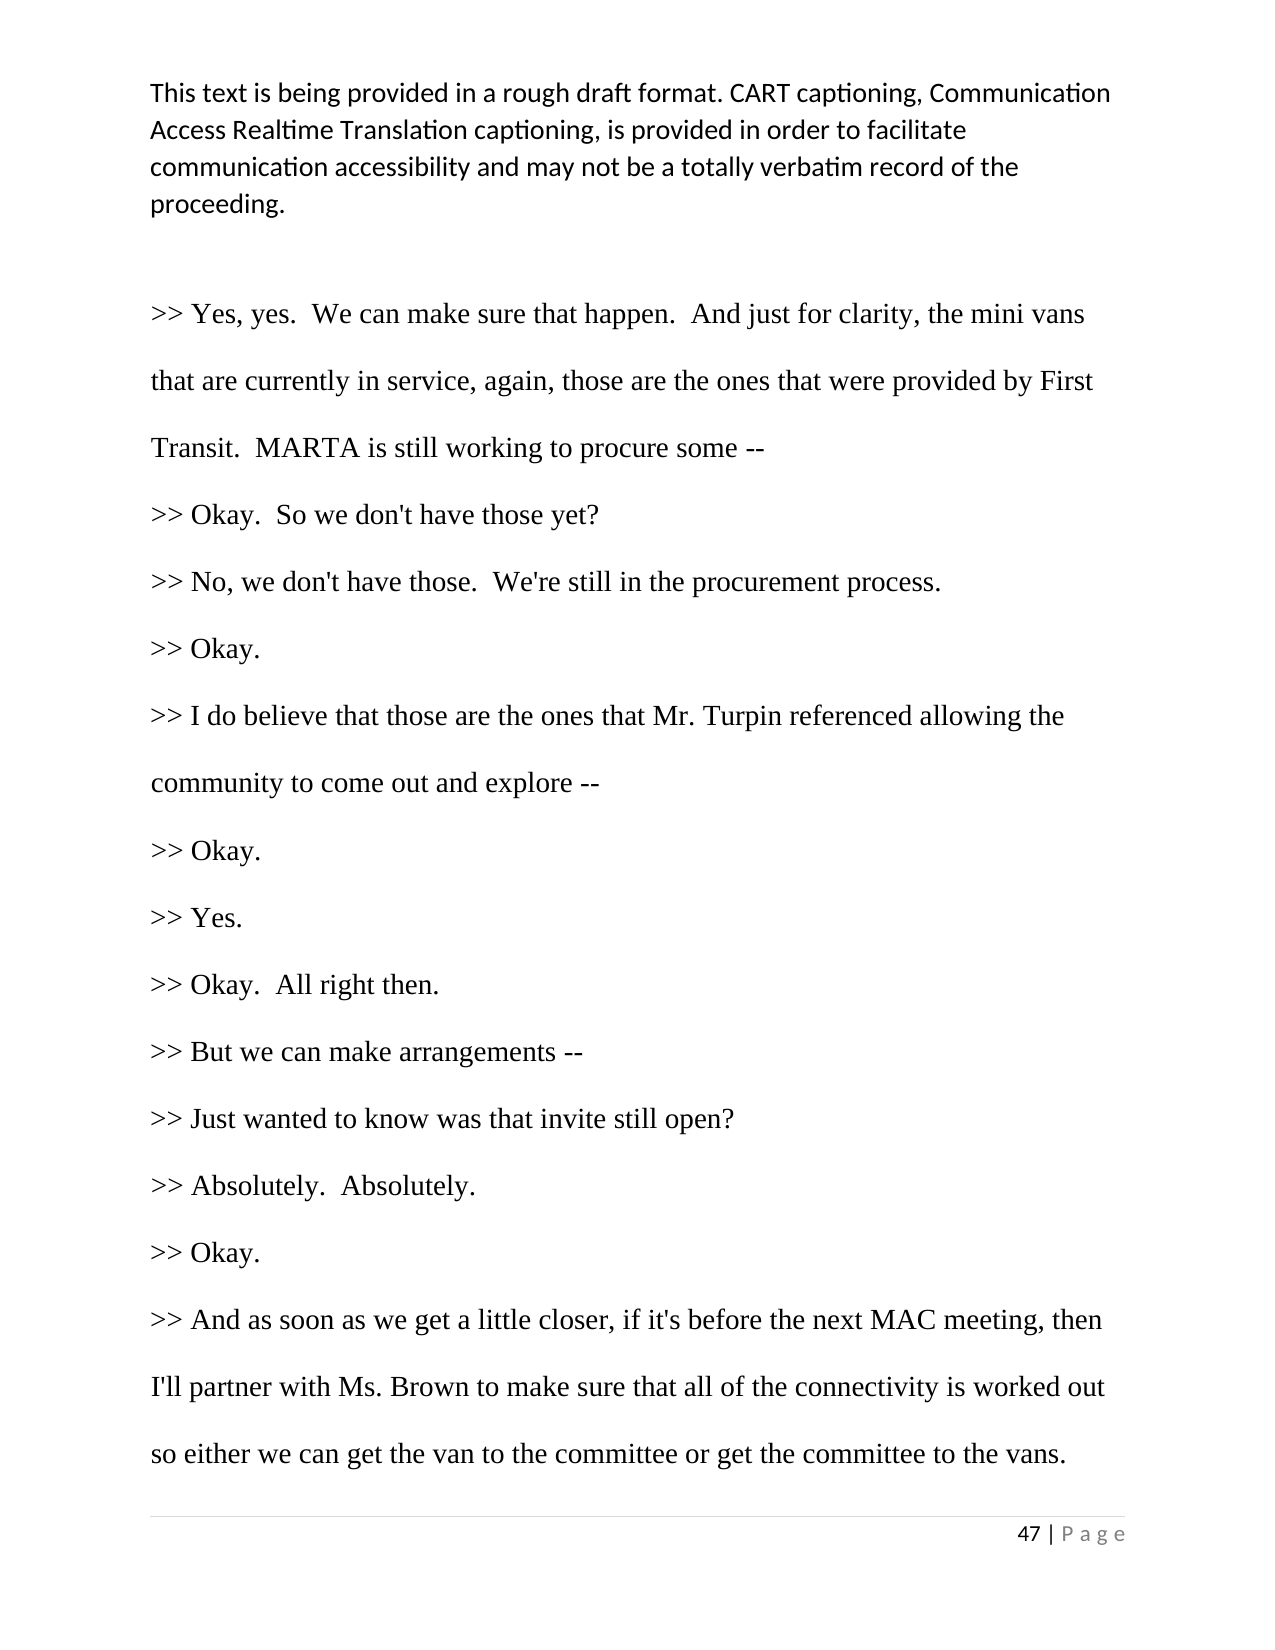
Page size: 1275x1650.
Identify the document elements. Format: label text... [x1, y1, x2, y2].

text >> But we can make arrangements -- [150, 1034, 1125, 1067]
text >> Okay. [150, 1235, 1125, 1269]
text >> Okay. All right then. [150, 967, 1125, 1000]
text >> I do believe that those are the ones that Mr. Turpin referenced allowing the community to come out and explore -- >> Okay. [150, 698, 1125, 866]
text >> Yes. [150, 900, 1125, 933]
text >> Okay. [150, 631, 1125, 665]
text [150, 296, 1125, 598]
text >> Just wanted to know was that invite still open? >> Absolutely. Absolutely. [150, 1101, 1125, 1202]
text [150, 1302, 1125, 1470]
